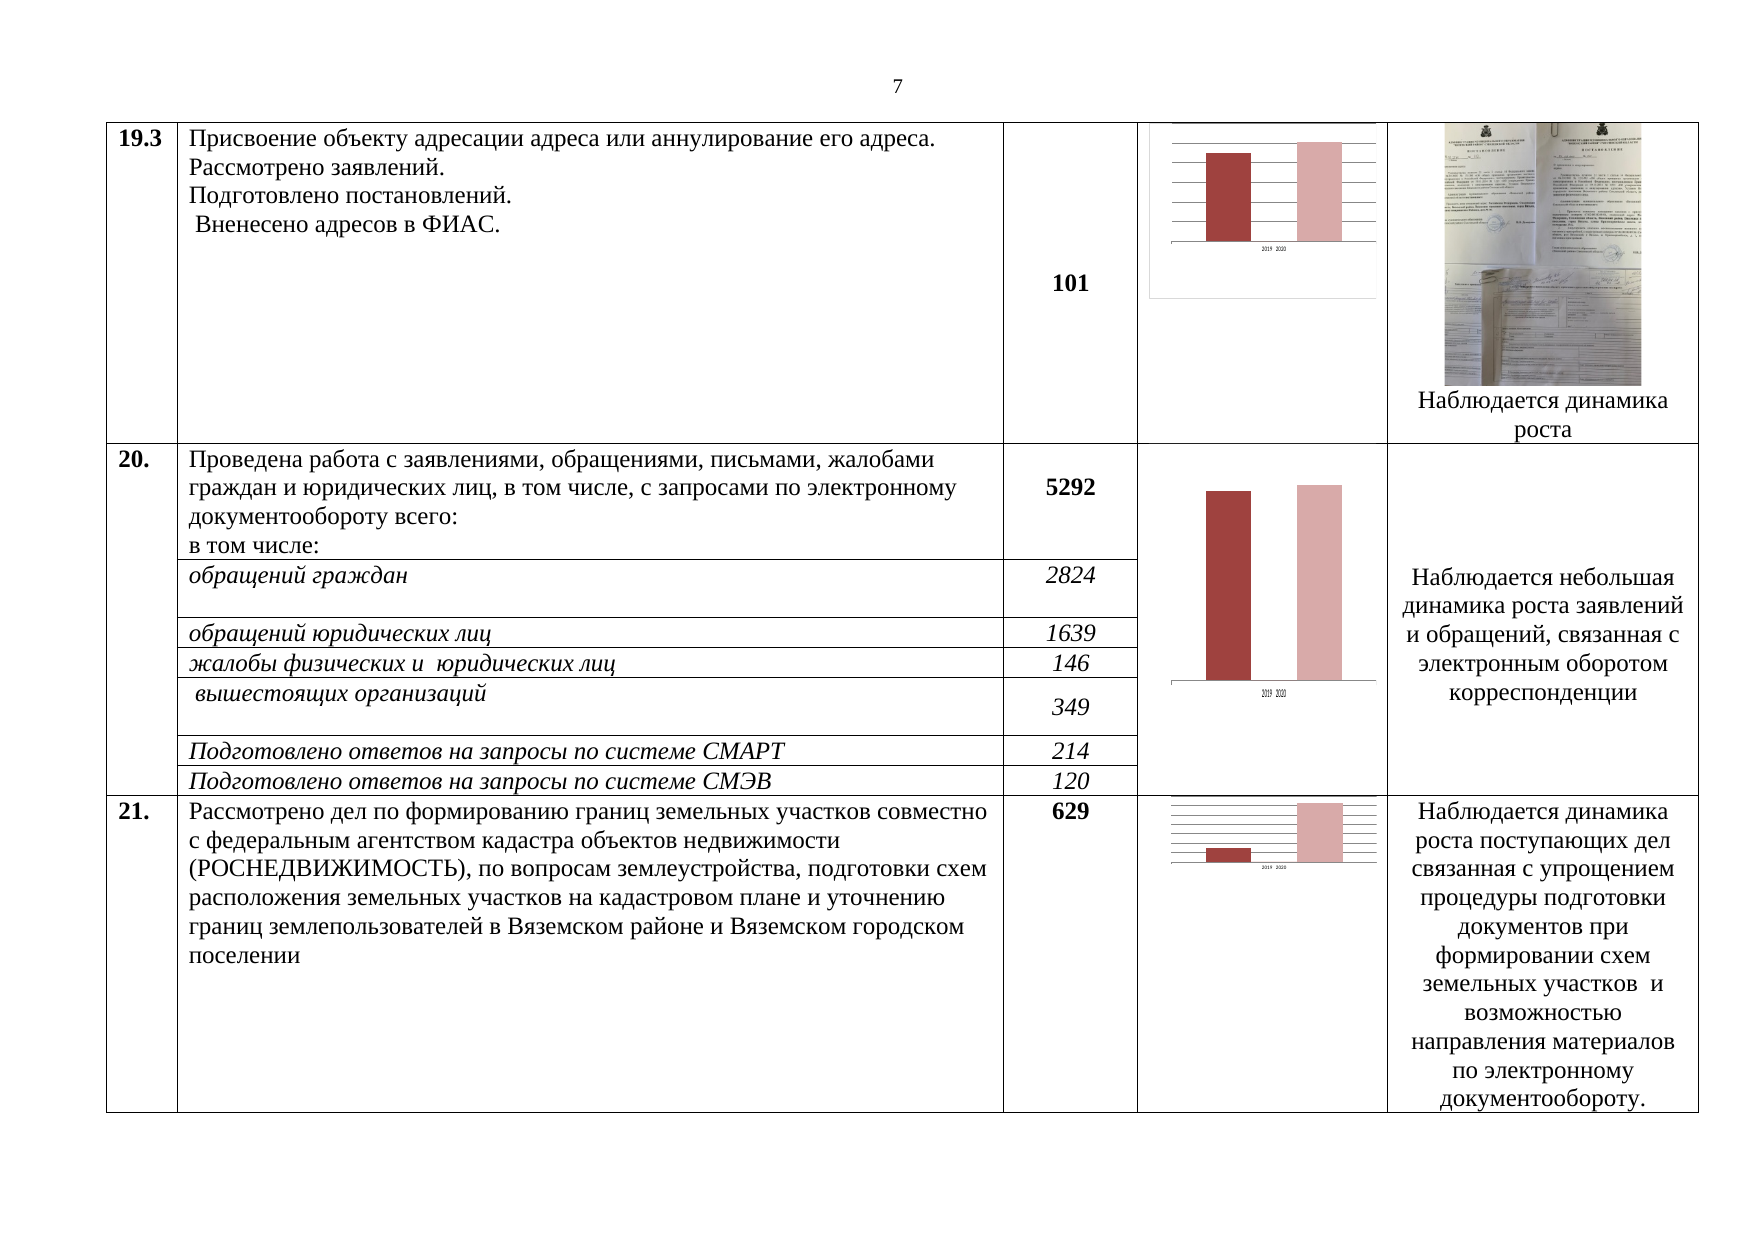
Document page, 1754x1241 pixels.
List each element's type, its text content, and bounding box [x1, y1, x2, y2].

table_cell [178, 796, 1003, 1112]
table_cell Подготовлено ответов на запросы по системе СМАРТ [178, 736, 1003, 765]
table_cell Наблюдается небольшая динамика роста заявлений и обращений, связанная с электронным оборотом корреспонденции [1388, 444, 1698, 795]
table_cell [1138, 796, 1387, 1112]
table_cell 349 [1004, 678, 1137, 735]
table_cell 214 [1004, 736, 1137, 765]
table_cell 1639 [1004, 618, 1137, 647]
table_cell 19.3 [107, 123, 177, 443]
table_cell вышестоящих организаций [178, 678, 1003, 735]
table_cell обращений юридических лиц [178, 618, 1003, 647]
table_cell жалобы физических и юридических лиц [178, 648, 1003, 677]
table_cell 101 [1004, 123, 1137, 443]
table_cell 21. [107, 796, 177, 1112]
picture [1444, 123, 1642, 386]
table_cell 629 [1004, 796, 1137, 1112]
table_cell 20. [107, 444, 177, 795]
table_cell [1138, 444, 1387, 795]
table_cell 146 [1004, 648, 1137, 677]
table_cell 120 [1004, 766, 1137, 795]
table_cell обращений граждан [178, 560, 1003, 617]
table_cell Подготовлено ответов на запросы по системе СМЭВ [178, 766, 1003, 795]
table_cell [1388, 796, 1698, 1112]
table_cell [1138, 123, 1387, 443]
table_cell Присвоение объекту адресации адреса или аннулирование его адреса. Рассмотрено заявлений. Подготовлено постановлений. Вненесено адресов в ФИАС. [178, 123, 1003, 443]
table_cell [1388, 123, 1698, 443]
table_cell 2824 [1004, 560, 1137, 617]
table_cell Проведена работа с заявлениями, обращениями, письмами, жалобами граждан и юридических лиц, в том числе, с запросами по электронному документообороту всего: в том числе: [178, 444, 1003, 559]
table_cell 5292 [1004, 444, 1137, 559]
